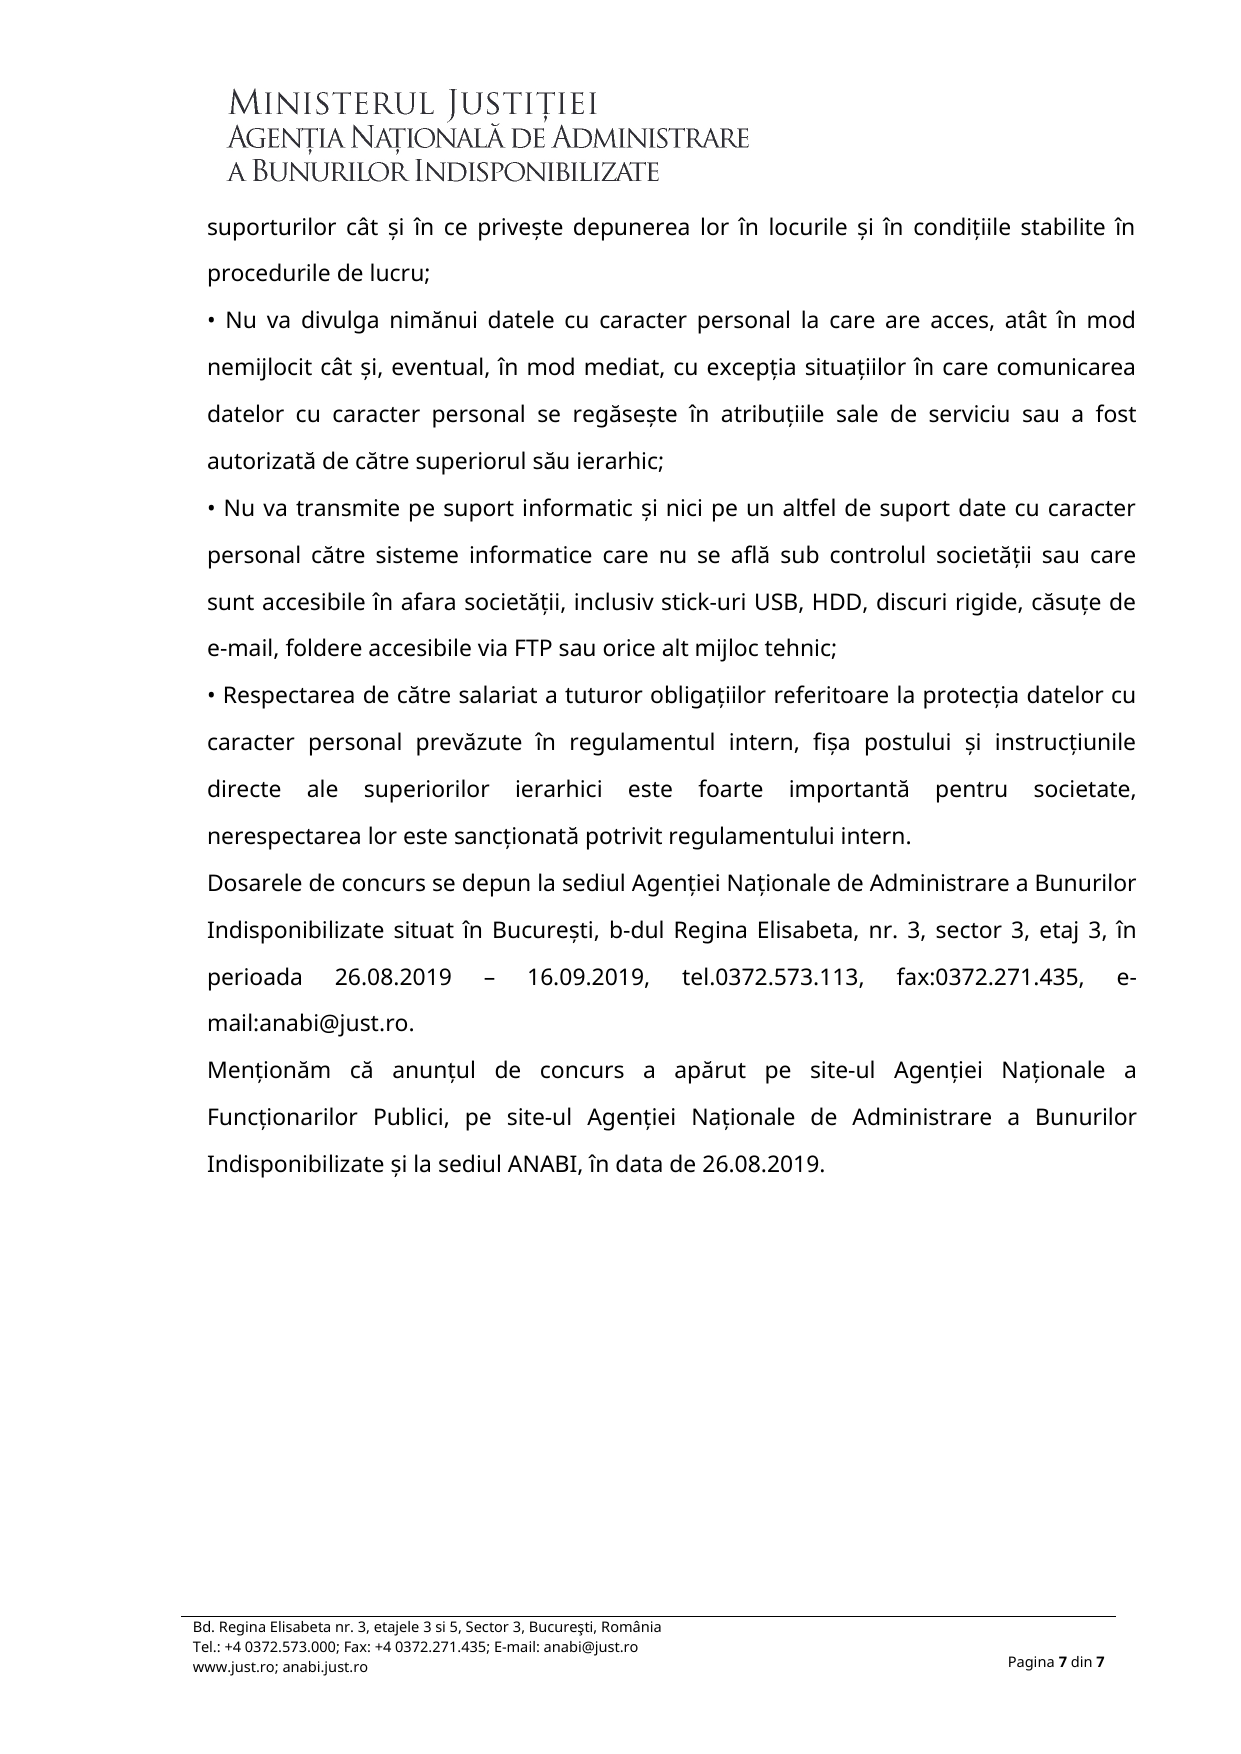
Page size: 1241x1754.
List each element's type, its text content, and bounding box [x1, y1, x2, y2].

picture [206, 78, 753, 194]
text Menționăm că anunțul de concurs a apărut pe site-ul Agenției Naționale a Funcționarilor Publici, pe site-ul Agenției Naționale de Administrare a Bunurilor Indisponibilizate și la sediul ANABI, în data de 26.08.2019. [207, 1054, 1138, 1179]
text Dosarele de concurs se depun la sediul Agenției Naționale de Administrare a Bunurilor Indisponibilizate situat în București, b-dul Regina Elisabeta, nr. 3, sector 3, etaj 3, în perioada 26.08.2019 – 16.09.2019, tel.0372.573.113, fax:0372.271.435, e-mail:anabi@just.ro. [207, 867, 1138, 1038]
text • Nu va divulga nimănui datele cu caracter personal la care are acces, atât în mod nemijlocit cât și, eventual, în mod mediat, cu excepția situațiilor în care comunicarea datelor cu caracter personal se regăsește în atribuțiile sale de serviciu sau a fost autorizată de către superiorul său ierarhic; [207, 304, 1138, 476]
text • Respectarea de către salariat a tuturor obligațiilor referitoare la protecția datelor cu caracter personal prevăzute în regulamentul intern, fișa postului și instrucțiunile directe ale superiorilor ierarhici este foarte importantă pentru societate, nerespectarea lor este sancționată potrivit regulamentului intern. [207, 679, 1138, 851]
text • Nu va transmite pe suport informatic și nici pe un altfel de suport date cu caracter personal către sisteme informatice care nu se află sub controlul societății sau care sunt accesibile în afara societății, inclusiv stick-uri USB, HDD, discuri rigide, căsuțe de e-mail, foldere accesibile via FTP sau orice alt mijloc tehnic; [207, 492, 1138, 663]
